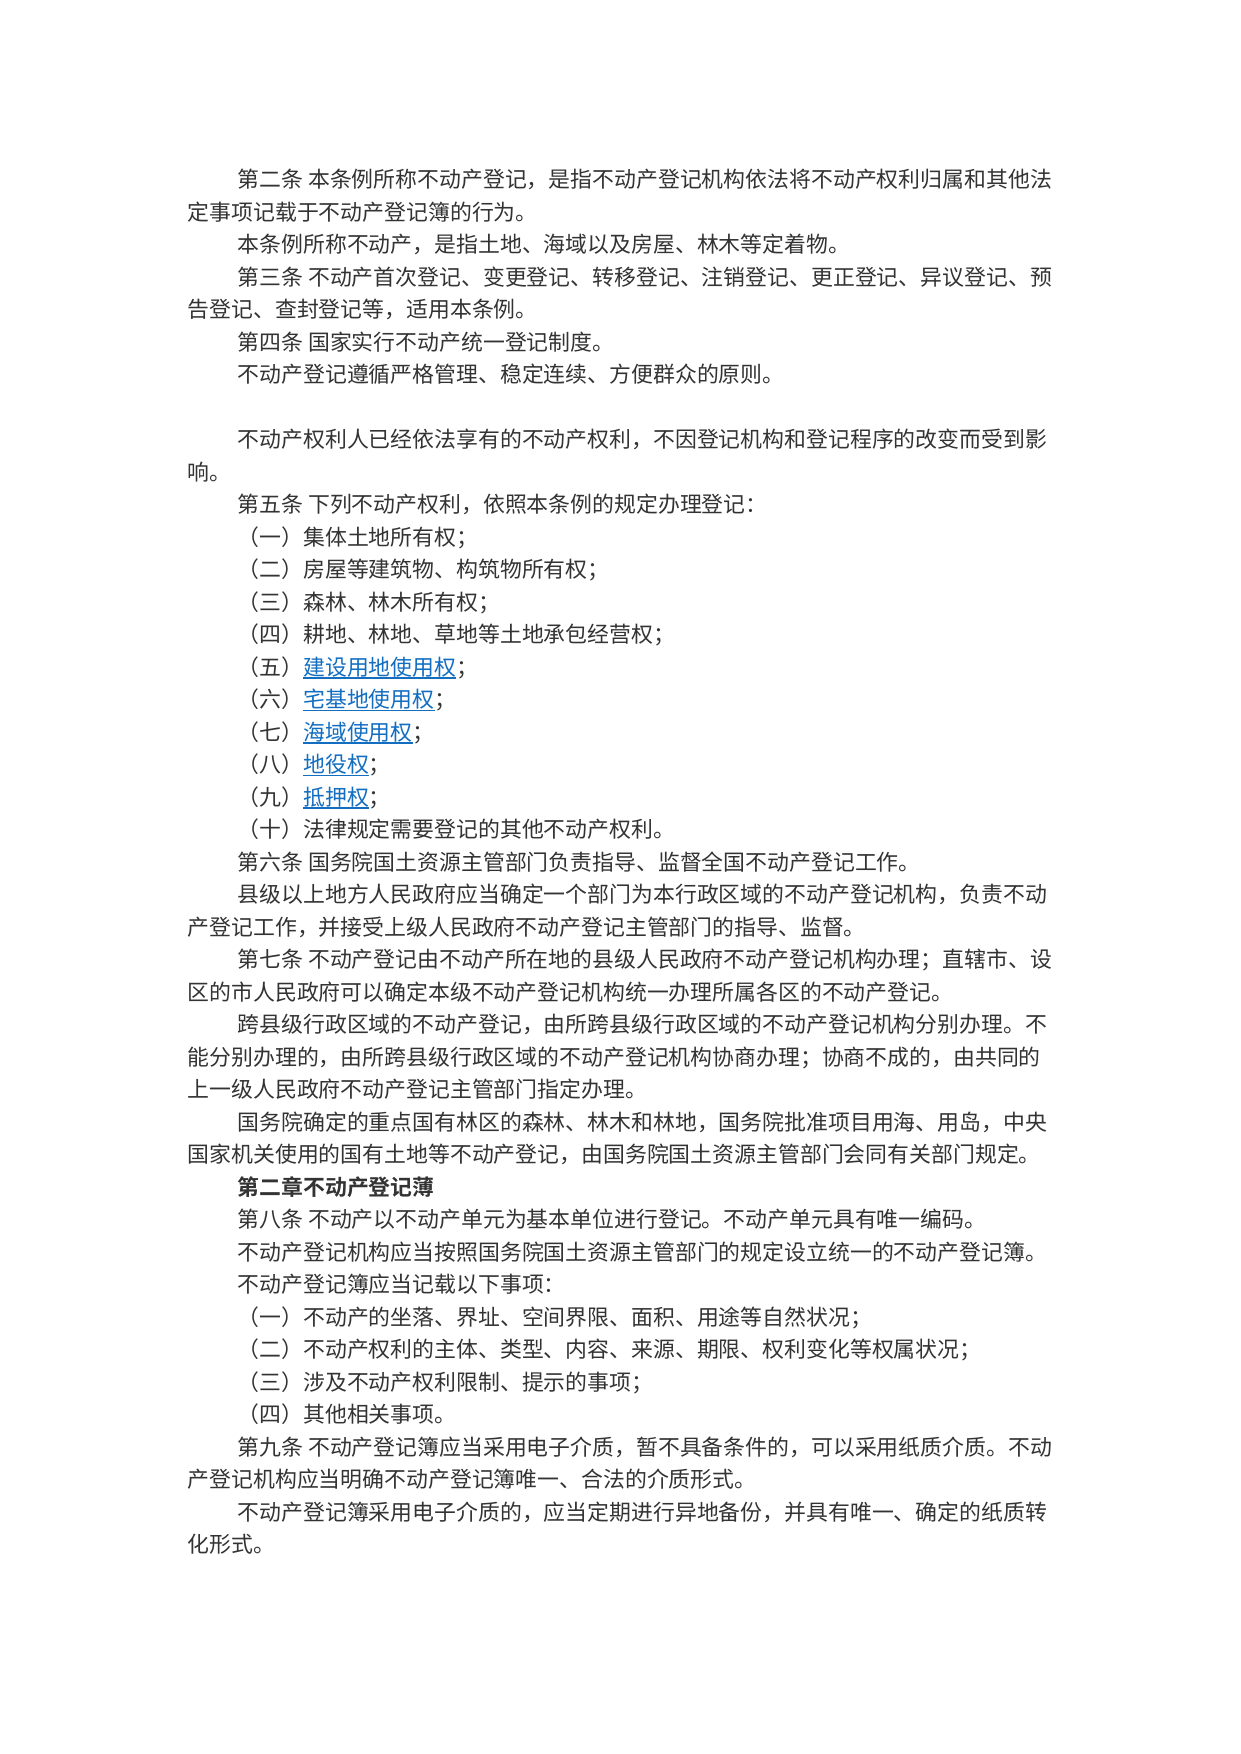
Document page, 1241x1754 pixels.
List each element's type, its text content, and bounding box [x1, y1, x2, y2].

text （十）法律规定需要登记的其他不动产权利。 [187, 812, 1053, 844]
text （四）其他相关事项。 [187, 1397, 1053, 1429]
text （二）不动产权利的主体、类型、内容、来源、期限、权利变化等权属状况； [187, 1332, 1053, 1364]
text 不动产登记机构应当按照国务院国土资源主管部门的规定设立统一的不动产登记簿。 [187, 1234, 1053, 1267]
text 不动产登记簿采用电子介质的，应当定期进行异地备份，并具有唯一、确定的纸质转化形式。 [187, 1494, 1053, 1559]
text 第二章不动产登记薄 [187, 1169, 1053, 1202]
text 第六条 国务院国土资源主管部门负责指导、监督全国不动产登记工作。 [187, 844, 1053, 877]
text 第九条 不动产登记簿应当采用电子介质，暂不具备条件的，可以采用纸质介质。不动产登记机构应当明确不动产登记簿唯一、合法的介质形式。 [187, 1429, 1053, 1494]
text （九）抵押权； [187, 779, 1053, 812]
text （五）建设用地使用权； [187, 649, 1053, 682]
text 本条例所称不动产，是指土地、海域以及房屋、林木等定着物。 [187, 227, 1053, 259]
text （一）不动产的坐落、界址、空间界限、面积、用途等自然状况； [187, 1299, 1053, 1332]
text （二）房屋等建筑物、构筑物所有权； [187, 552, 1053, 584]
text （三）森林、林木所有权； [187, 584, 1053, 617]
text 第五条 下列不动产权利，依照本条例的规定办理登记： [187, 487, 1053, 519]
text 第八条 不动产以不动产单元为基本单位进行登记。不动产单元具有唯一编码。 [187, 1202, 1053, 1234]
text （七）海域使用权； [187, 714, 1053, 747]
text 国务院确定的重点国有林区的森林、林木和林地，国务院批准项目用海、用岛，中央国家机关使用的国有土地等不动产登记，由国务院国土资源主管部门会同有关部门规定。 [187, 1104, 1053, 1169]
text （四）耕地、林地、草地等土地承包经营权； [187, 617, 1053, 649]
text （三）涉及不动产权利限制、提示的事项； [187, 1364, 1053, 1397]
text （八）地役权； [187, 747, 1053, 779]
text 县级以上地方人民政府应当确定一个部门为本行政区域的不动产登记机构，负责不动产登记工作，并接受上级人民政府不动产登记主管部门的指导、监督。 [187, 877, 1053, 942]
text 不动产登记遵循严格管理、稳定连续、方便群众的原则。 [187, 357, 1053, 389]
text （一）集体土地所有权； [187, 519, 1053, 552]
text 第三条 不动产首次登记、变更登记、转移登记、注销登记、更正登记、异议登记、预告登记、查封登记等，适用本条例。 [187, 259, 1053, 324]
text （六）宅基地使用权； [187, 682, 1053, 714]
text 第七条 不动产登记由不动产所在地的县级人民政府不动产登记机构办理；直辖市、设区的市人民政府可以确定本级不动产登记机构统一办理所属各区的不动产登记。 [187, 942, 1053, 1007]
text 第二条 本条例所称不动产登记，是指不动产登记机构依法将不动产权利归属和其他法定事项记载于不动产登记簿的行为。 [187, 162, 1053, 227]
text 不动产登记簿应当记载以下事项： [187, 1267, 1053, 1299]
text 第四条 国家实行不动产统一登记制度。 [187, 324, 1053, 357]
text 跨县级行政区域的不动产登记，由所跨县级行政区域的不动产登记机构分别办理。不能分别办理的，由所跨县级行政区域的不动产登记机构协商办理；协商不成的，由共同的上一级人民政府不动产登记主管部门指定办理。 [187, 1007, 1053, 1104]
text 不动产权利人已经依法享有的不动产权利，不因登记机构和登记程序的改变而受到影响。 [187, 422, 1053, 487]
